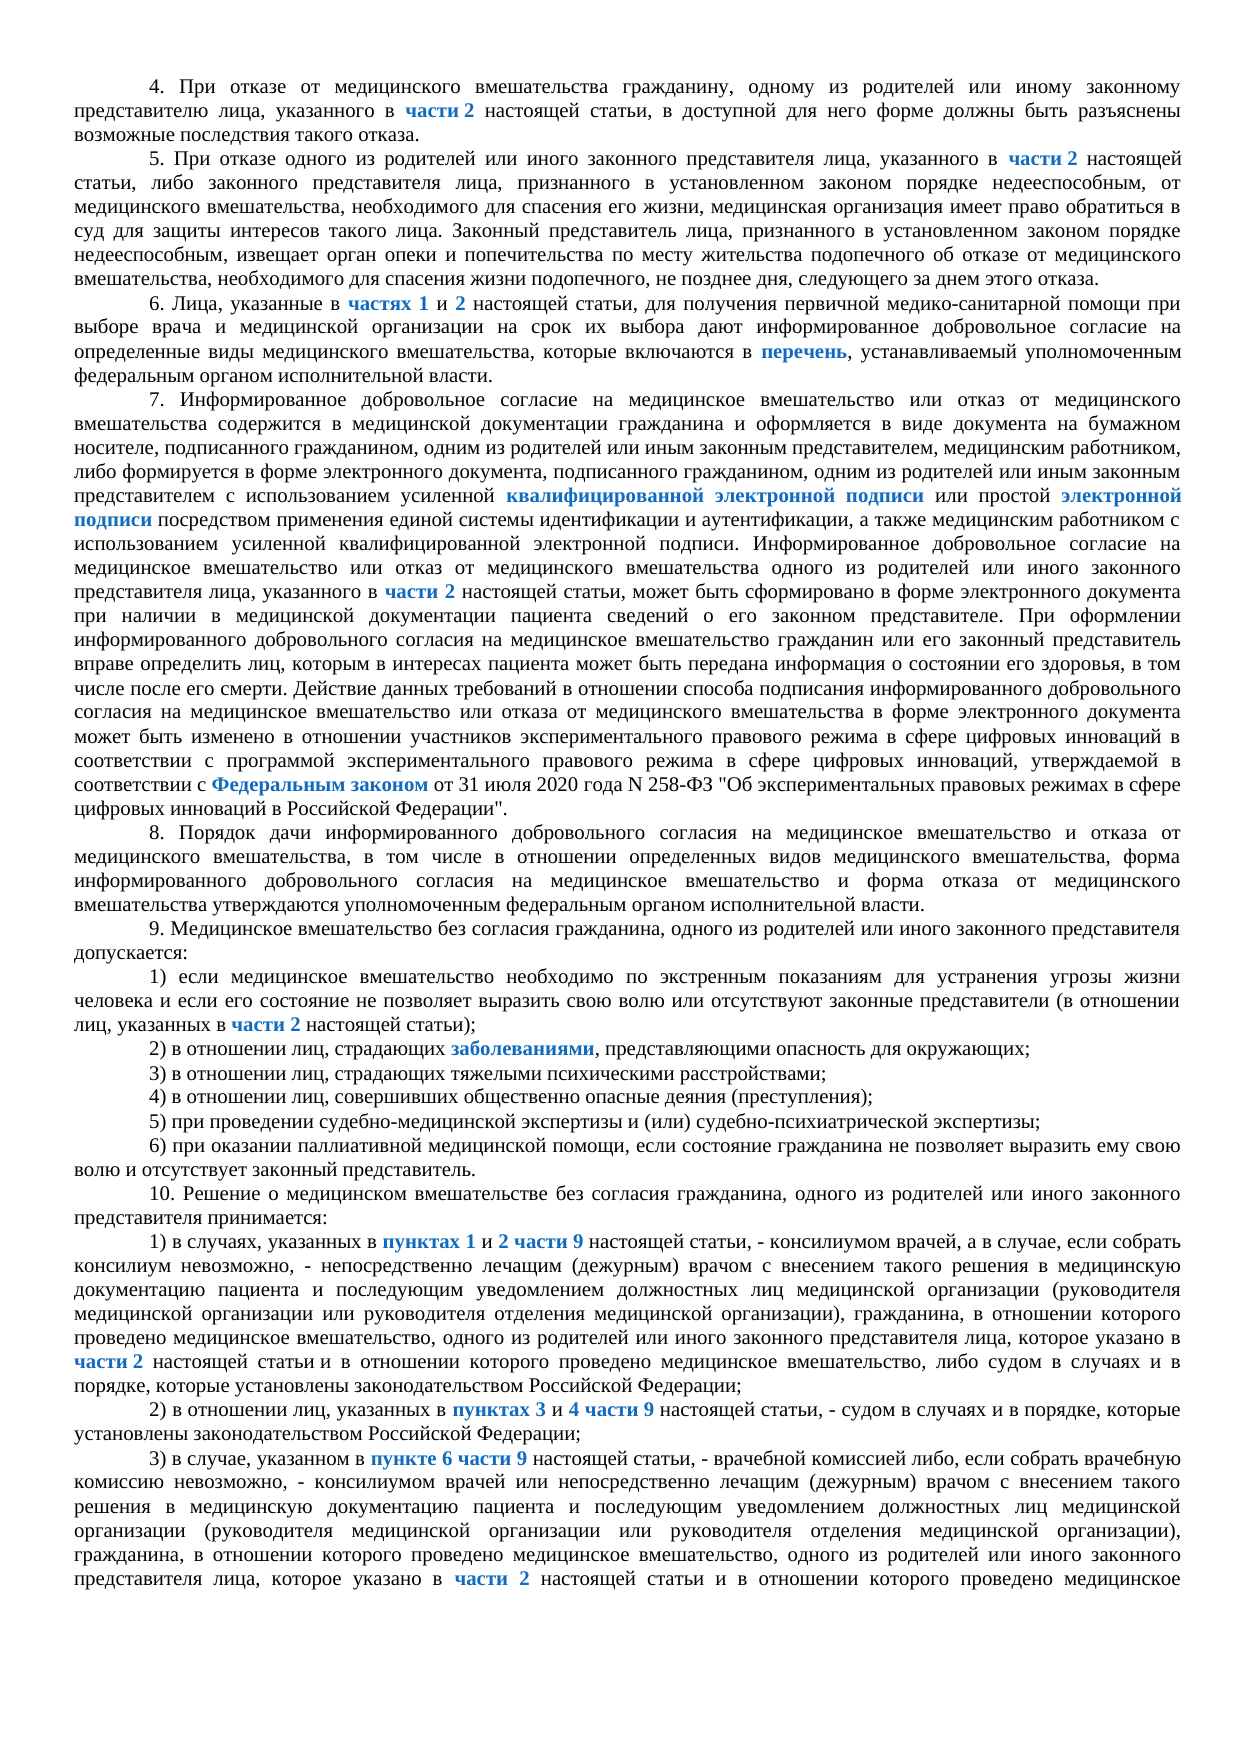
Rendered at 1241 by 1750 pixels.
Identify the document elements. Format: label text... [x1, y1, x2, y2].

text 10. Решение о медицинском вмешательстве без согласия гражданина, одного из родителей или иного законного представителя принимается: [74, 1181, 1182, 1229]
text 8. Порядок дачи информированного добровольного согласия на медицинское вмешательство и отказа от медицинского вмешательства, в том числе в отношении определенных видов медицинского вмешательства, форма информированного добровольного согласия на медицинское вмешательство и форма отказа от медицинского вмешательства утверждаются уполномоченным федеральным органом исполнительной власти. [74, 820, 1182, 916]
text 1) если медицинское вмешательство необходимо по экстренным показаниям для устранения угрозы жизни человека и если его состояние не позволяет выразить свою волю или отсутствуют законные представители (в отношении лиц, указанных в части 2 настоящей статьи); [74, 964, 1182, 1036]
text 3) в отношении лиц, страдающих тяжелыми психическими расстройствами; [74, 1060, 1182, 1084]
text 6) при оказании паллиативной медицинской помощи, если состояние гражданина не позволяет выразить ему свою волю и отсутствует законный представитель. [74, 1133, 1182, 1181]
text 5) при проведении судебно-медицинской экспертизы и (или) судебно-психиатрической экспертизы; [74, 1108, 1182, 1133]
text 5. При отказе одного из родителей или иного законного представителя лица, указанного в части 2 настоящей статьи, либо законного представителя лица, признанного в установленном законом порядке недееспособным, от медицинского вмешательства, необходимого для спасения его жизни, медицинская организация имеет право обратиться в суд для защиты интересов такого лица. Законный представитель лица, признанного в установленном законом порядке недееспособным, извещает орган опеки и попечительства по месту жительства подопечного об отказе от медицинского вмешательства, необходимого для спасения жизни подопечного, не позднее дня, следующего за днем этого отказа. [74, 146, 1182, 290]
text 6. Лица, указанные в частях 1 и 2 настоящей статьи, для получения первичной медико-санитарной помощи при выборе врача и медицинской организации на срок их выбора дают информированное добровольное согласие на определенные виды медицинского вмешательства, которые включаются в перечень, устанавливаемый уполномоченным федеральным органом исполнительной власти. [74, 290, 1182, 387]
text 2) в отношении лиц, страдающих заболеваниями, представляющими опасность для окружающих; [74, 1036, 1182, 1060]
text 7. Информированное добровольное согласие на медицинское вмешательство или отказ от медицинского вмешательства содержится в медицинской документации гражданина и оформляется в виде документа на бумажном носителе, подписанного гражданином, одним из родителей или иным законным представителем, медицинским работником, либо формируется в форме электронного документа, подписанного гражданином, одним из родителей или иным законным представителем с использованием усиленной квалифицированной электронной подписи или простой электронной подписи посредством применения единой системы идентификации и аутентификации, а также медицинским работником с использованием усиленной квалифицированной электронной подписи. Информированное добровольное согласие на медицинское вмешательство или отказ от медицинского вмешательства одного из родителей или иного законного представителя лица, указанного в части 2 настоящей статьи, может быть сформировано в форме электронного документа при наличии в медицинской документации пациента сведений о его законном представителе. При оформлении информированного добровольного согласия на медицинское вмешательство гражданин или его законный представитель вправе определить лиц, которым в интересах пациента может быть передана информация о состоянии его здоровья, в том числе после его смерти. Действие данных требований в отношении способа подписания информированного добровольного согласия на медицинское вмешательство или отказа от медицинского вмешательства в форме электронного документа может быть изменено в отношении участников экспериментального правового режима в сфере цифровых инноваций в соответствии с программой экспериментального правового режима в сфере цифровых инноваций, утверждаемой в соответствии с Федеральным законом от 31 июля 2020 года N 258-ФЗ "Об экспериментальных правовых режимах в сфере цифровых инноваций в Российской Федерации". [74, 387, 1182, 820]
text 2) в отношении лиц, указанных в пунктах 3 и 4 части 9 настоящей статьи, - судом в случаях и в порядке, которые установлены законодательством Российской Федерации; [74, 1397, 1182, 1445]
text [74, 1445, 1182, 1590]
text 4) в отношении лиц, совершивших общественно опасные деяния (преступления); [74, 1084, 1182, 1108]
text 1) в случаях, указанных в пунктах 1 и 2 части 9 настоящей статьи, - консилиумом врачей, а в случае, если собрать консилиум невозможно, - непосредственно лечащим (дежурным) врачом с внесением такого решения в медицинскую документацию пациента и последующим уведомлением должностных лиц медицинской организации (руководителя медицинской организации или руководителя отделения медицинской организации), гражданина, в отношении которого проведено медицинское вмешательство, одного из родителей или иного законного представителя лица, которое указано в части 2 настоящей статьи и в отношении которого проведено медицинское вмешательство, либо судом в случаях и в порядке, которые установлены законодательством Российской Федерации; [74, 1229, 1182, 1397]
text 9. Медицинское вмешательство без согласия гражданина, одного из родителей или иного законного представителя допускается: [74, 916, 1182, 964]
text 4. При отказе от медицинского вмешательства гражданину, одному из родителей или иному законному представителю лица, указанного в части 2 настоящей статьи, в доступной для него форме должны быть разъяснены возможные последствия такого отказа. [74, 74, 1182, 146]
